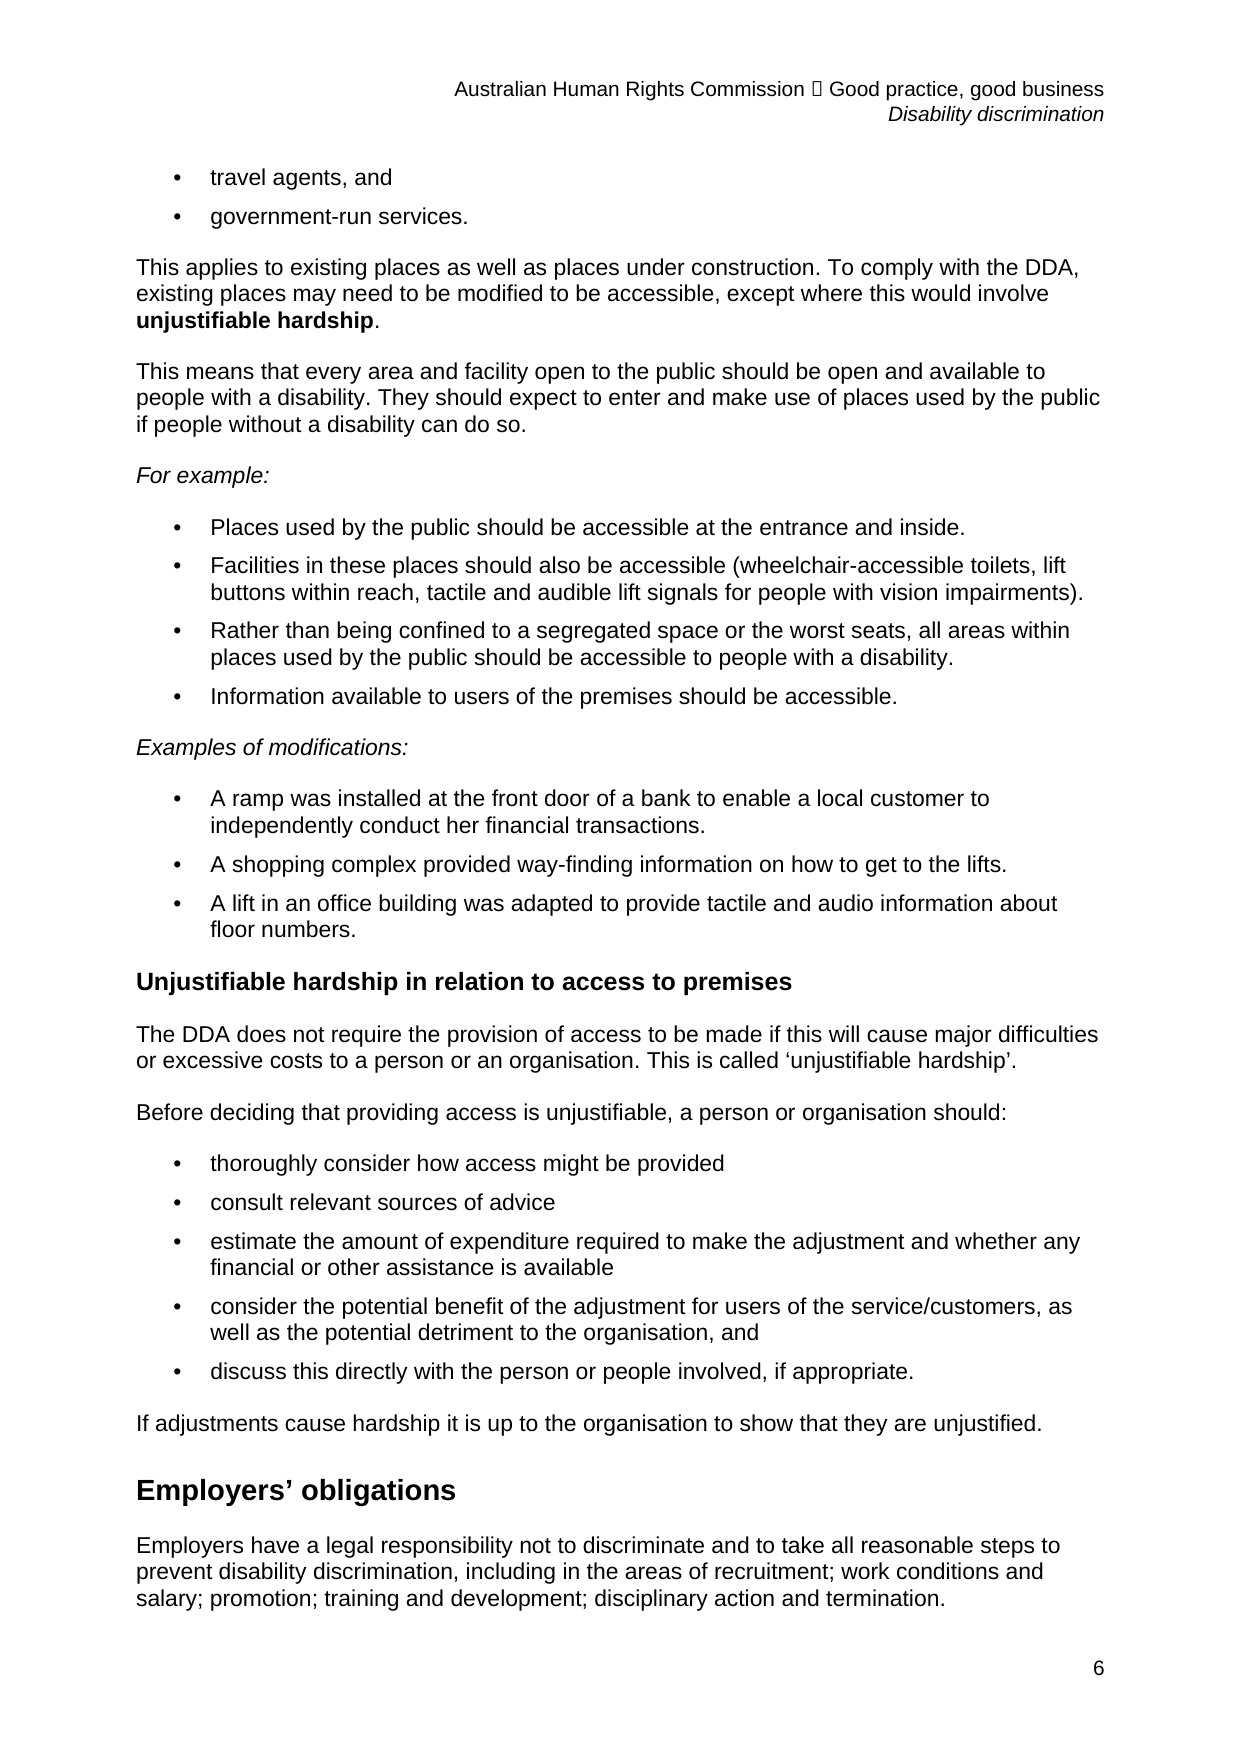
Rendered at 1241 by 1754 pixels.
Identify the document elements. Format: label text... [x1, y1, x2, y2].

text This means that every area and facility open to the public should be open and available to people with a disability. They should expect to enter and make use of places used by the public if people without a disability can do so. [136, 358, 1104, 437]
text thoroughly consider how access might be provided [173, 1150, 1104, 1176]
text A lift in an office building was adapted to provide tactile and audio information about floor numbers. [173, 889, 1104, 942]
text Before deciding that providing access is unjustifiable, a person or organisation should: [136, 1099, 1104, 1125]
text travel agents, and [173, 164, 1104, 190]
subtitle Employers’ obligations [136, 1473, 1104, 1507]
text A shopping complex provided way-finding information on how to get to the lifts. [173, 851, 1104, 877]
text discuss this directly with the person or people involved, if appropriate. [173, 1358, 1104, 1384]
text estimate the amount of expenditure required to make the adjustment and whether any financial or other assistance is available [173, 1228, 1104, 1280]
text consider the potential benefit of the adjustment for users of the service/customers, as well as the potential detriment to the organisation, and [173, 1293, 1104, 1346]
text This applies to existing places as well as places under construction. To comply with the DDA, existing places may need to be modified to be accessible, except where this would involve unjustifiable hardship. [136, 254, 1104, 333]
text Examples of modifications: [136, 734, 1104, 760]
text The DDA does not require the provision of access to be made if this will cause major difficulties or excessive costs to a person or an organisation. This is called ‘unjustifiable hardship’. [136, 1021, 1104, 1074]
subtitle Unjustifiable hardship in relation to access to premises [136, 967, 1104, 996]
text Information available to users of the premises should be accessible. [173, 683, 1104, 709]
text government-run services. [173, 203, 1104, 229]
text Places used by the public should be accessible at the entrance and inside. [173, 513, 1104, 540]
text Rather than being confined to a segregated space or the worst seats, all areas within places used by the public should be accessible to people with a disability. [173, 617, 1104, 670]
text If adjustments cause hardship it is up to the organisation to show that they are unjustified. [136, 1409, 1104, 1436]
text consult relevant sources of advice [173, 1189, 1104, 1215]
text A ramp was installed at the front door of a bank to enable a local customer to independently conduct her financial transactions. [173, 785, 1104, 838]
text Employers have a legal responsibility not to discriminate and to take all reasonable steps to prevent disability discrimination, including in the areas of recruitment; work conditions and salary; promotion; training and development; disciplinary action and termination. [136, 1532, 1104, 1611]
text For example: [136, 462, 1104, 488]
text Facilities in these places should also be accessible (wheelchair-accessible toilets, lift buttons within reach, tactile and audible lift signals for people with vision impairments). [173, 552, 1104, 605]
